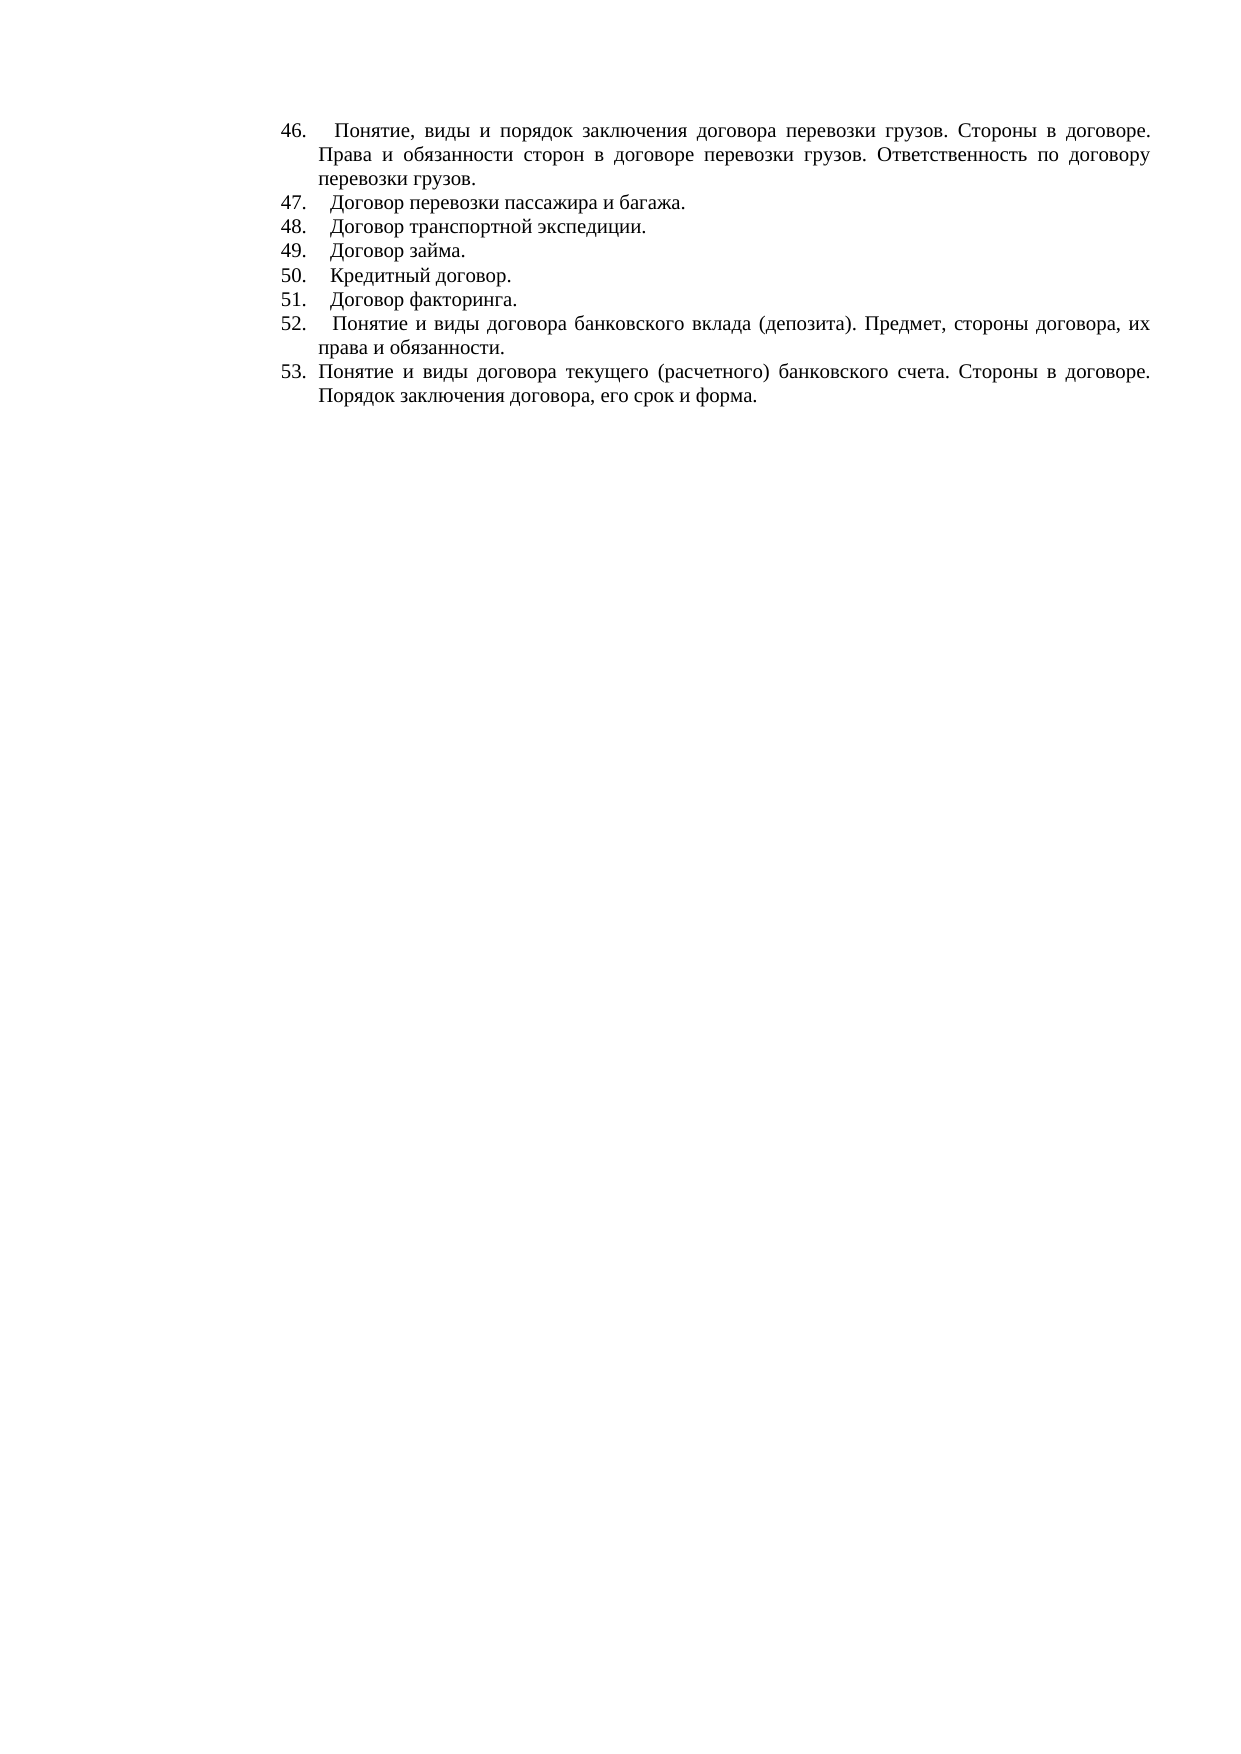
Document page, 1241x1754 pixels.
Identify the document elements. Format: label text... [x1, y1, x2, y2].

list Договор факторинга. [281, 287, 1152, 311]
list Понятие и виды договора банковского вклада (депозита). Предмет, стороны договора, их права и обязанности. [281, 311, 1152, 359]
list Договор перевозки пассажира и багажа. [281, 190, 1152, 214]
list Договор займа. [281, 238, 1152, 262]
list Понятие и виды договора текущего (расчетного) банковского счета. Стороны в договоре. Порядок заключения договора, его срок и форма. [281, 359, 1152, 407]
list Договор транспортной экспедиции. [281, 214, 1152, 238]
list Кредитный договор. [281, 262, 1152, 287]
list Понятие, виды и порядок заключения договора перевозки грузов. Стороны в договоре. Права и обязанности сторон в договоре перевозки грузов. Ответственность по договору перевозки грузов. [281, 118, 1152, 190]
